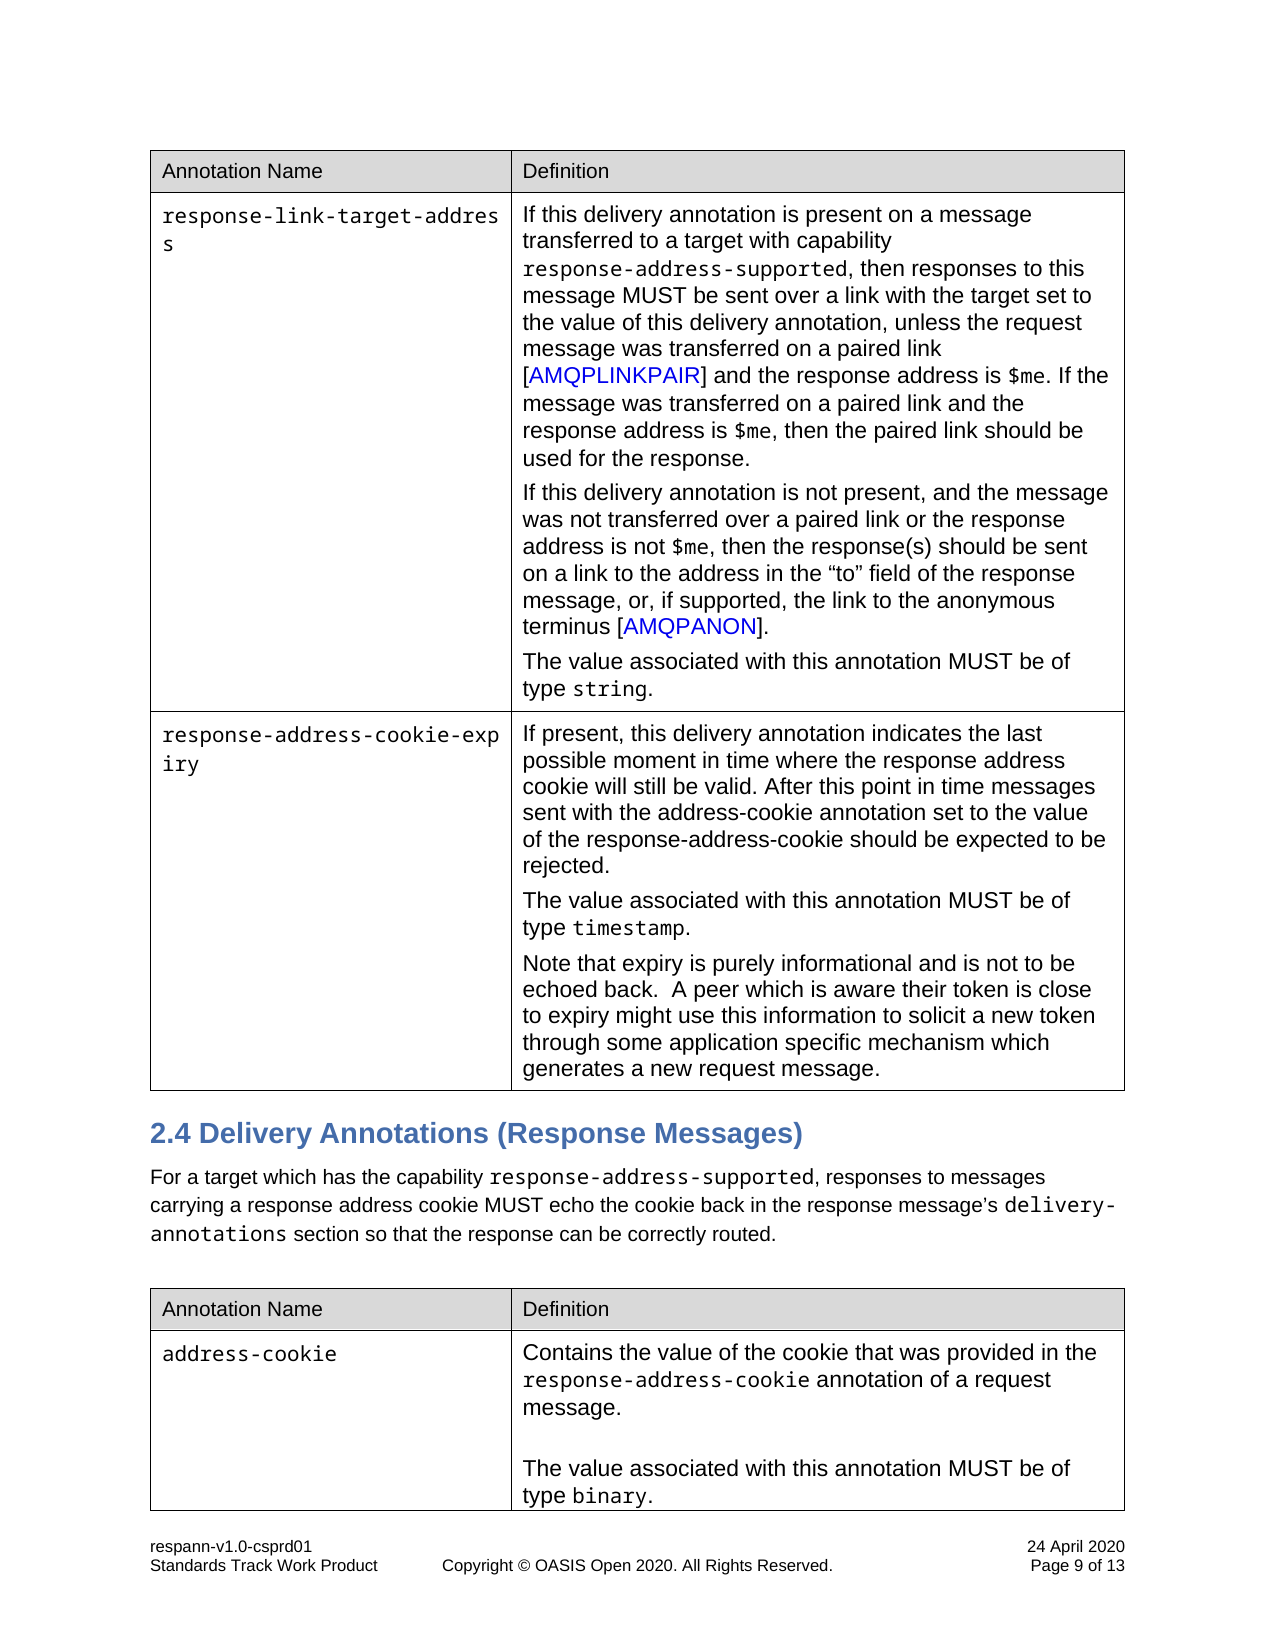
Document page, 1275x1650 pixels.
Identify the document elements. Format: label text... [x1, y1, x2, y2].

table_cell If this delivery annotation is present on a message transferred to a target with capability response-address-supported, then responses to this message MUST be sent over a link with the target set to the value of this delivery annotation, unless the request message was transferred on a paired link [AMQPLINKPAIR] and the response address is $me. If the message was transferred on a paired link and the response address is $me, then the paired link should be used for the response. If this delivery annotation is not present, and the message was not transferred over a paired link or the response address is not $me, then the response(s) should be sent on a link to the address in the “to” field of the response message, or, if supported, the link to the anonymous terminus [AMQPANON]. The value associated with this annotation MUST be of type string. [512, 193, 1124, 711]
table_header Annotation Name [151, 1289, 511, 1329]
table_cell address-cookie [151, 1331, 511, 1509]
table_cell response-address-cookie-expiry [151, 712, 511, 1090]
subtitle Delivery Annotations (Response Messages) [150, 1116, 1125, 1149]
table_cell If present, this delivery annotation indicates the last possible moment in time where the response address cookie will still be valid. After this point in time messages sent with the address-cookie annotation set to the value of the response-address-cookie should be expected to be rejected. The value associated with this annotation MUST be of type timestamp. Note that expiry is purely informational and is not to be echoed back. A peer which is aware their token is close to expiry might use this information to solicit a new token through some application specific mechanism which generates a new request message. [512, 712, 1124, 1090]
table_header Annotation Name [151, 151, 511, 192]
table_cell response-link-target-address [151, 193, 511, 711]
table_header Definition [512, 1289, 1124, 1329]
text For a target which has the capability response-address-supported, responses to messages carrying a response address cookie MUST echo the cookie back in the response message’s delivery-annotations section so that the response can be correctly routed. [150, 1162, 1125, 1247]
table_cell Contains the value of the cookie that was provided in the response-address-cookie annotation of a request message. The value associated with this annotation MUST be of type binary. [512, 1331, 1124, 1509]
table_header Definition [512, 151, 1124, 192]
